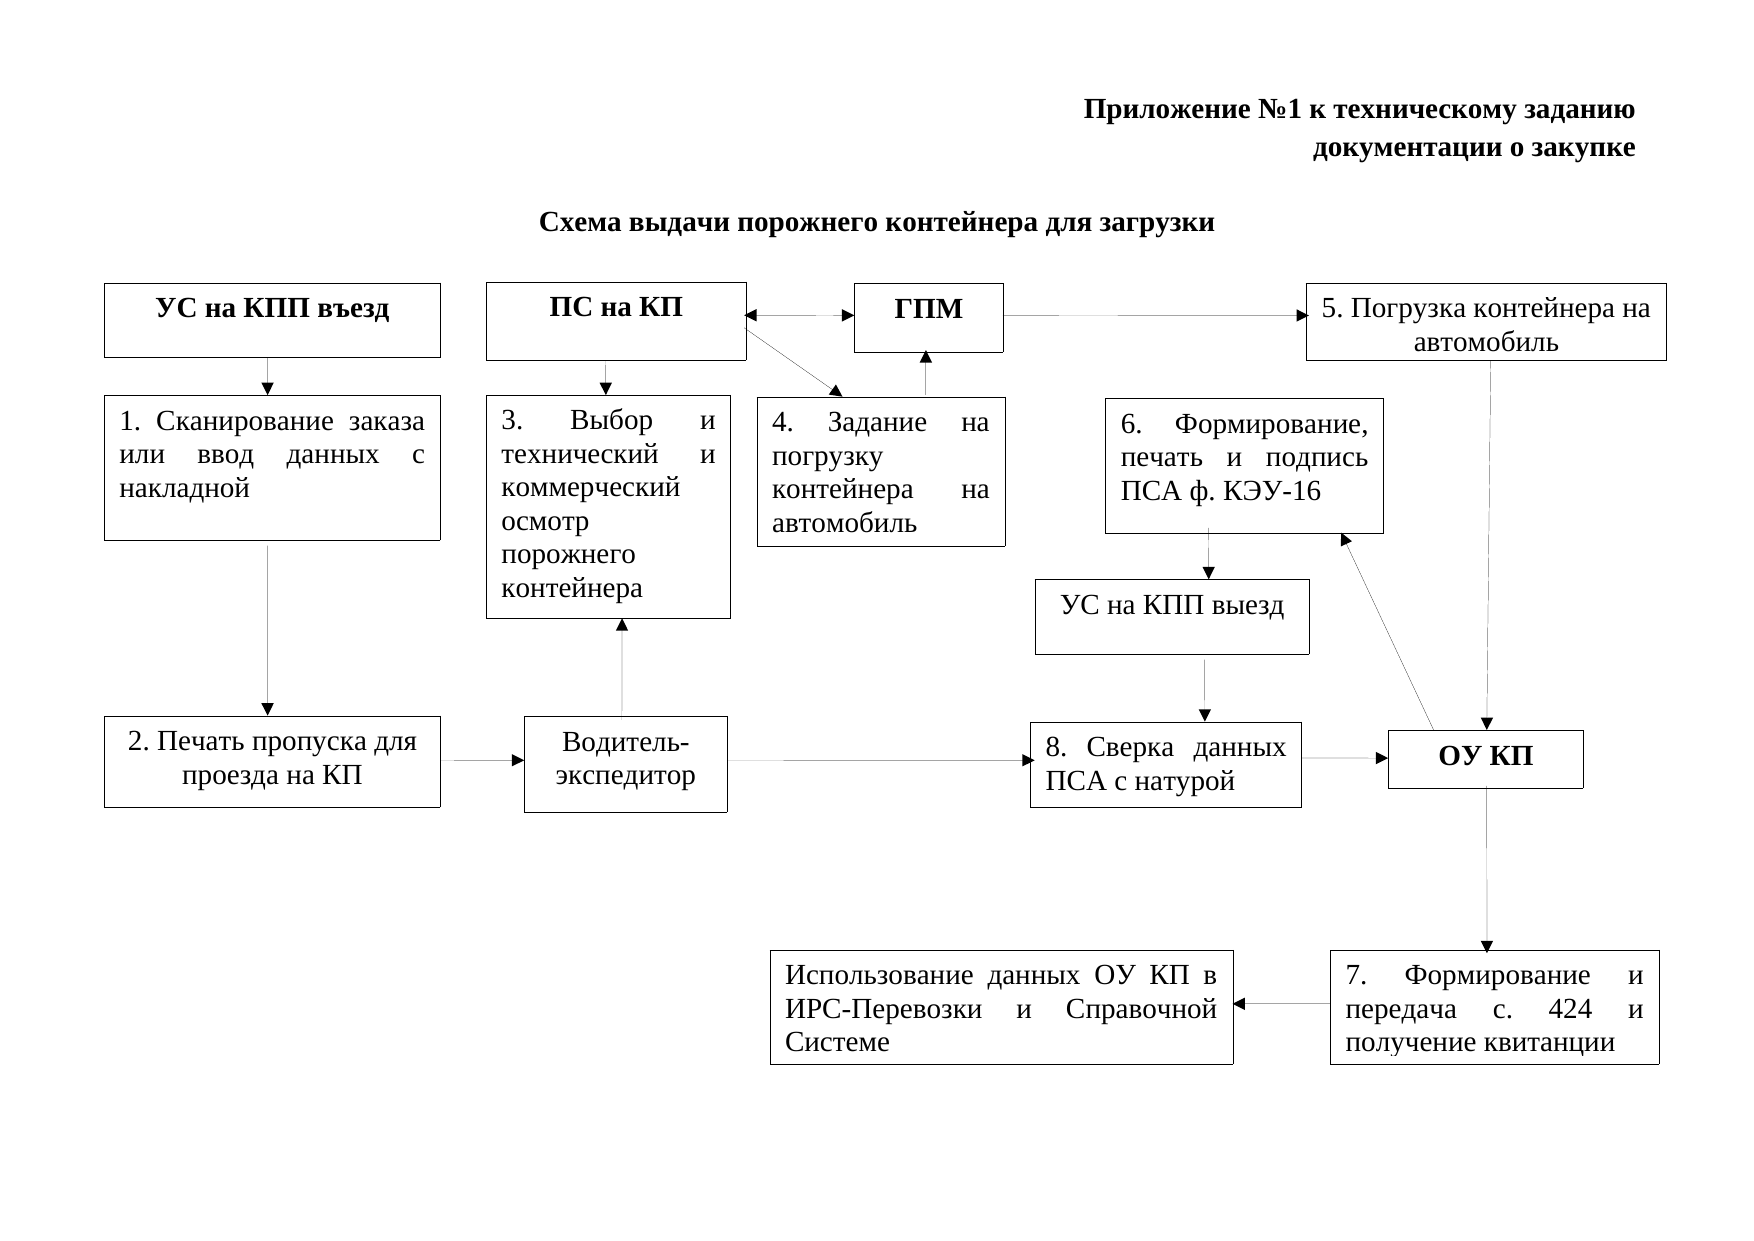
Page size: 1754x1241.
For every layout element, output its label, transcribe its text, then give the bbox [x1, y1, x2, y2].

list Приложение №1 к техническому заданию [118, 89, 1636, 126]
list документации о закупке [118, 126, 1636, 164]
list Схема выдачи порожнего контейнера для загрузки [118, 201, 1636, 239]
